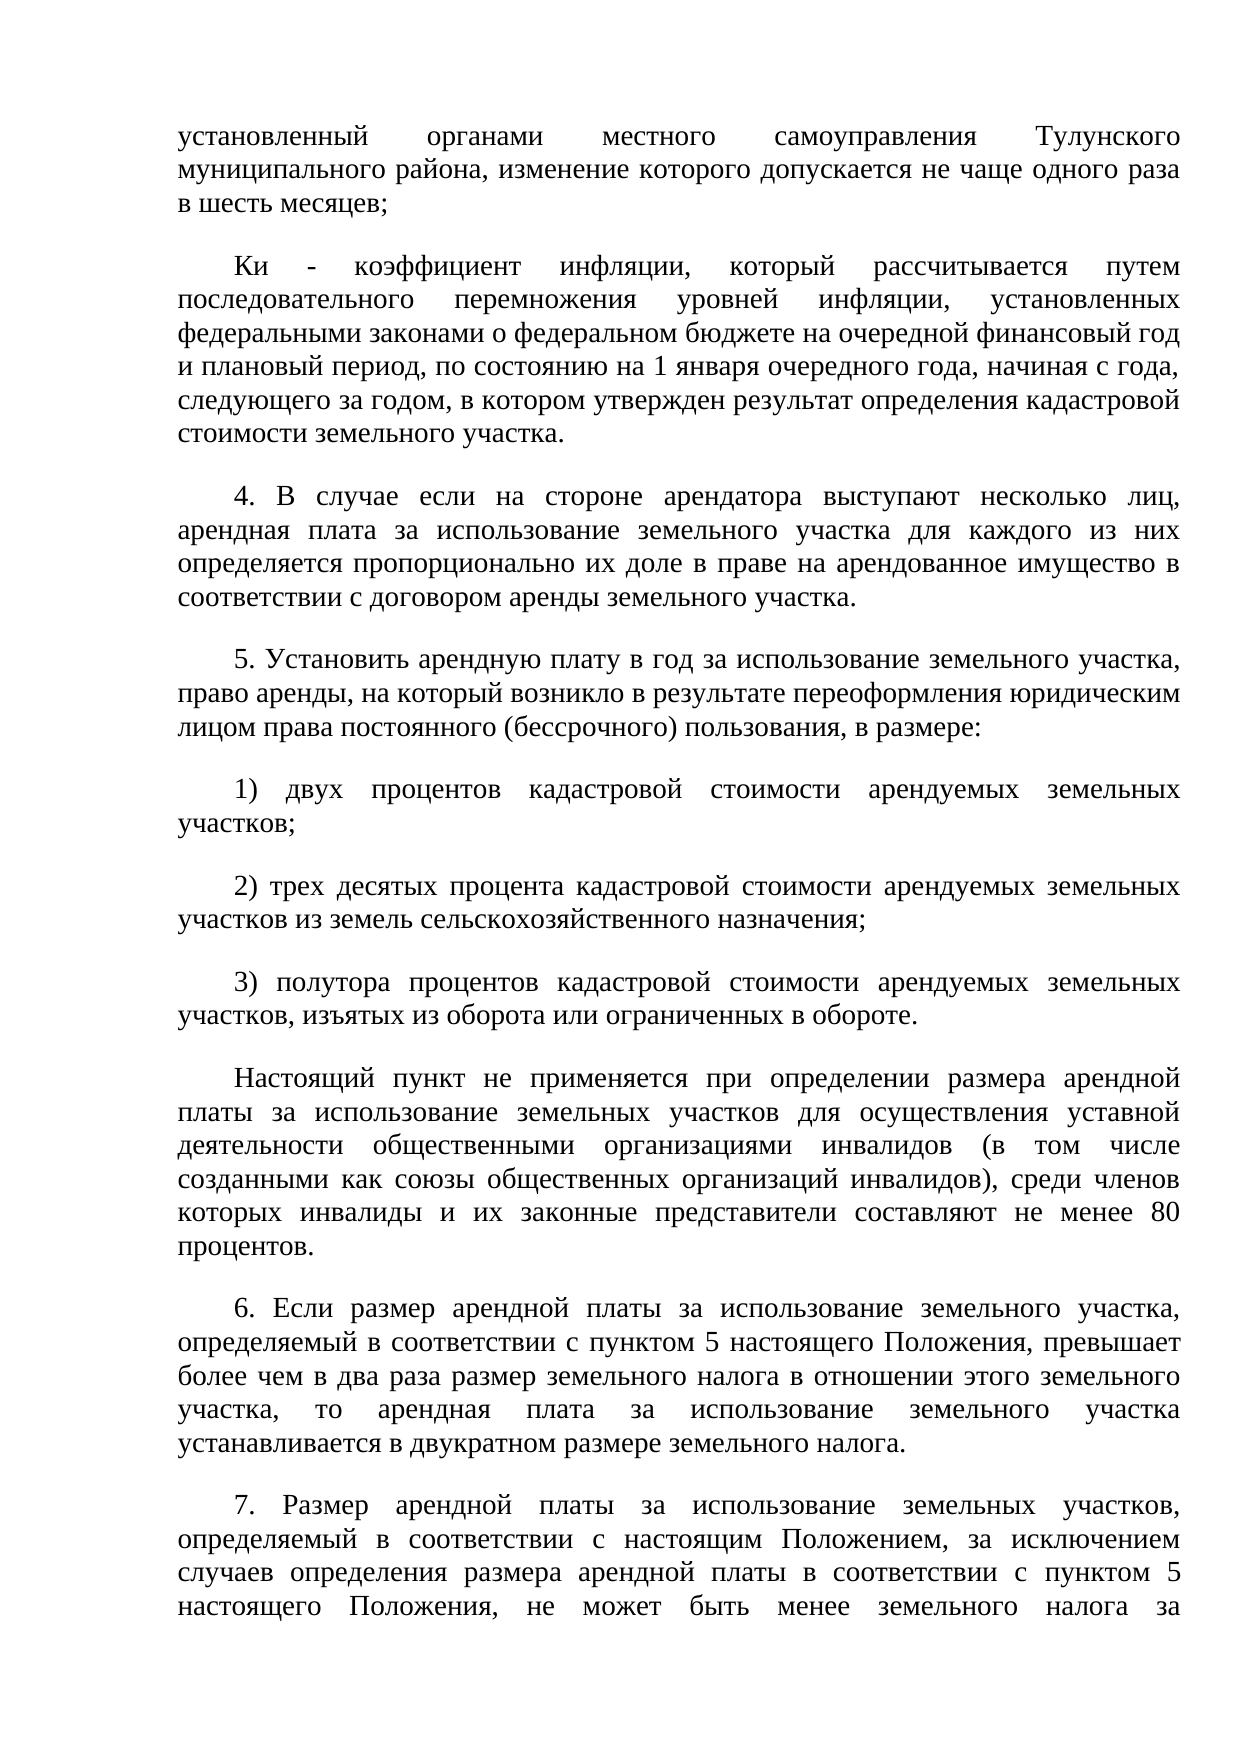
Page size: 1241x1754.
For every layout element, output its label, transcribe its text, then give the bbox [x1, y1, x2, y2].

text Настоящий пункт не применяется при определении размера арендной платы за использование земельных участков для осуществления уставной деятельности общественными организациями инвалидов (в том числе созданными как союзы общественных организаций инвалидов), среди членов которых инвалиды и их законные представители составляют не менее 80 процентов. [177, 1060, 1181, 1261]
text 6. Если размер арендной платы за использование земельного участка, определяемый в соответствии с пунктом 5 настоящего Положения, превышает более чем в два раза размер земельного налога в отношении этого земельного участка, то арендная плата за использование земельного участка устанавливается в двукратном размере земельного налога. [177, 1291, 1181, 1458]
text 4. В случае если на стороне арендатора выступают несколько лиц, арендная плата за использование земельного участка для каждого из них определяется пропорционально их доле в праве на арендованное имущество в соответствии с договором аренды земельного участка. [177, 478, 1181, 612]
text 3) полутора процентов кадастровой стоимости арендуемых земельных участков, изъятых из оборота или ограниченных в обороте. [177, 964, 1181, 1031]
text 5. Установить арендную плату в год за использование земельного участка, право аренды, на который возникло в результате переоформления юридическим лицом права постоянного (бессрочного) пользования, в размере: [177, 642, 1181, 742]
text Ки - коэффициент инфляции, который рассчитывается путем последовательного перемножения уровней инфляции, установленных федеральными законами о федеральном бюджете на очередной финансовый год и плановый период, по состоянию на 1 января очередного года, начиная с года, следующего за годом, в котором утвержден результат определения кадастровой стоимости земельного участка. [177, 248, 1181, 449]
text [177, 1487, 1181, 1622]
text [177, 118, 1181, 219]
text 1) двух процентов кадастровой стоимости арендуемых земельных участков; [177, 771, 1181, 838]
text 2) трех десятых процента кадастровой стоимости арендуемых земельных участков из земель сельскохозяйственного назначения; [177, 868, 1181, 935]
